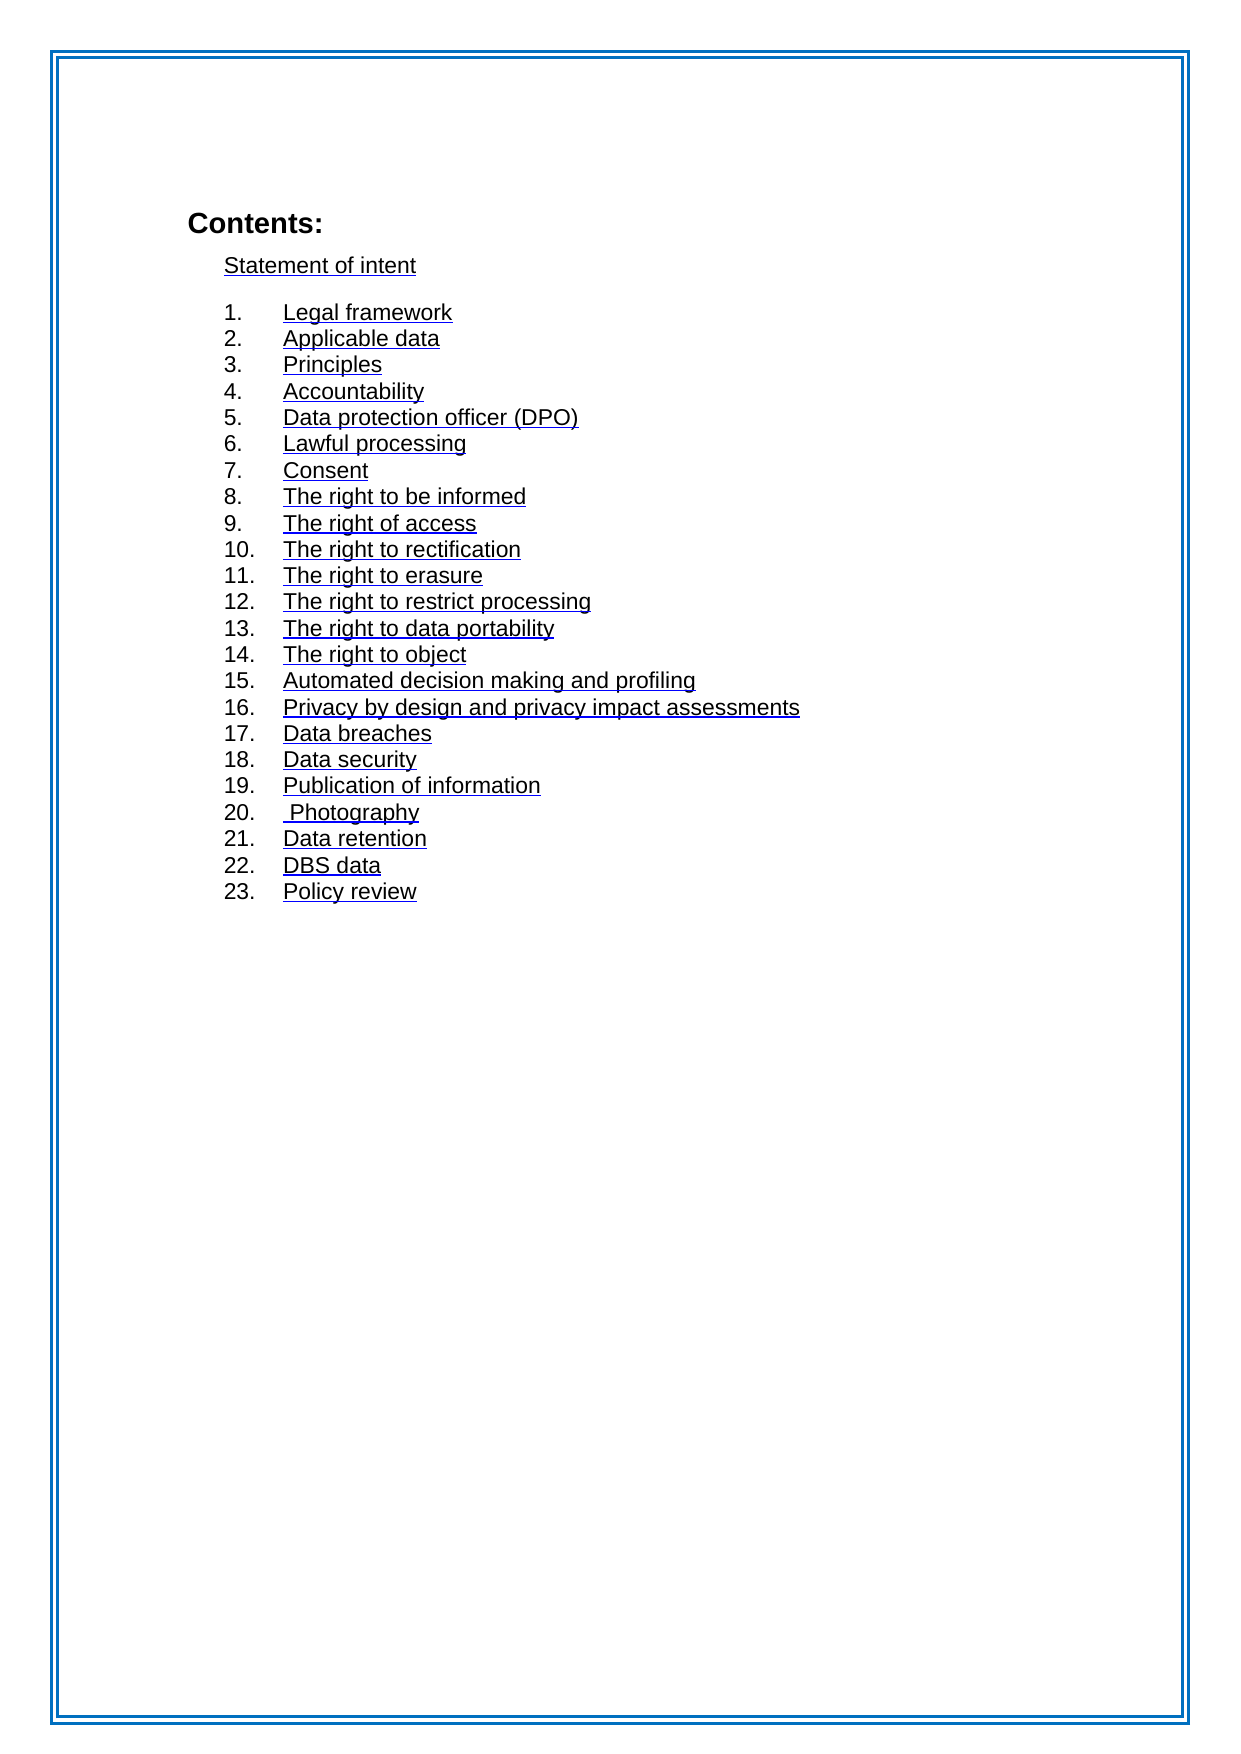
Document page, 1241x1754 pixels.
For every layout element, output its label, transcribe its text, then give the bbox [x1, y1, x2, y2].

list The right to rectification [224, 536, 1142, 562]
list Privacy by design and privacy impact assessments [224, 694, 1142, 720]
list Legal framework [224, 299, 1142, 326]
list Lawful processing [224, 431, 1142, 457]
list The right to restrict processing [224, 589, 1142, 615]
list The right to erasure [224, 562, 1142, 589]
list Data protection officer (DPO) [224, 404, 1142, 431]
list Data security [224, 747, 1142, 773]
list The right to data portability [224, 615, 1142, 641]
list Consent [224, 457, 1142, 483]
list Automated decision making and profiling [224, 668, 1142, 694]
list The right to object [224, 642, 1142, 668]
list Data breaches [224, 720, 1142, 747]
list Photography [224, 799, 1142, 826]
text Statement of intent [224, 252, 1142, 278]
list Policy review [224, 878, 1142, 904]
list Publication of information [224, 773, 1142, 799]
list Data retention [224, 826, 1142, 852]
list Applicable data [224, 326, 1142, 352]
list The right of access [224, 510, 1142, 536]
list Principles [224, 352, 1142, 378]
list DBS data [224, 852, 1142, 878]
list The right to be informed [224, 483, 1142, 510]
list Accountability [224, 378, 1142, 404]
subtitle Contents: [187, 206, 1142, 239]
